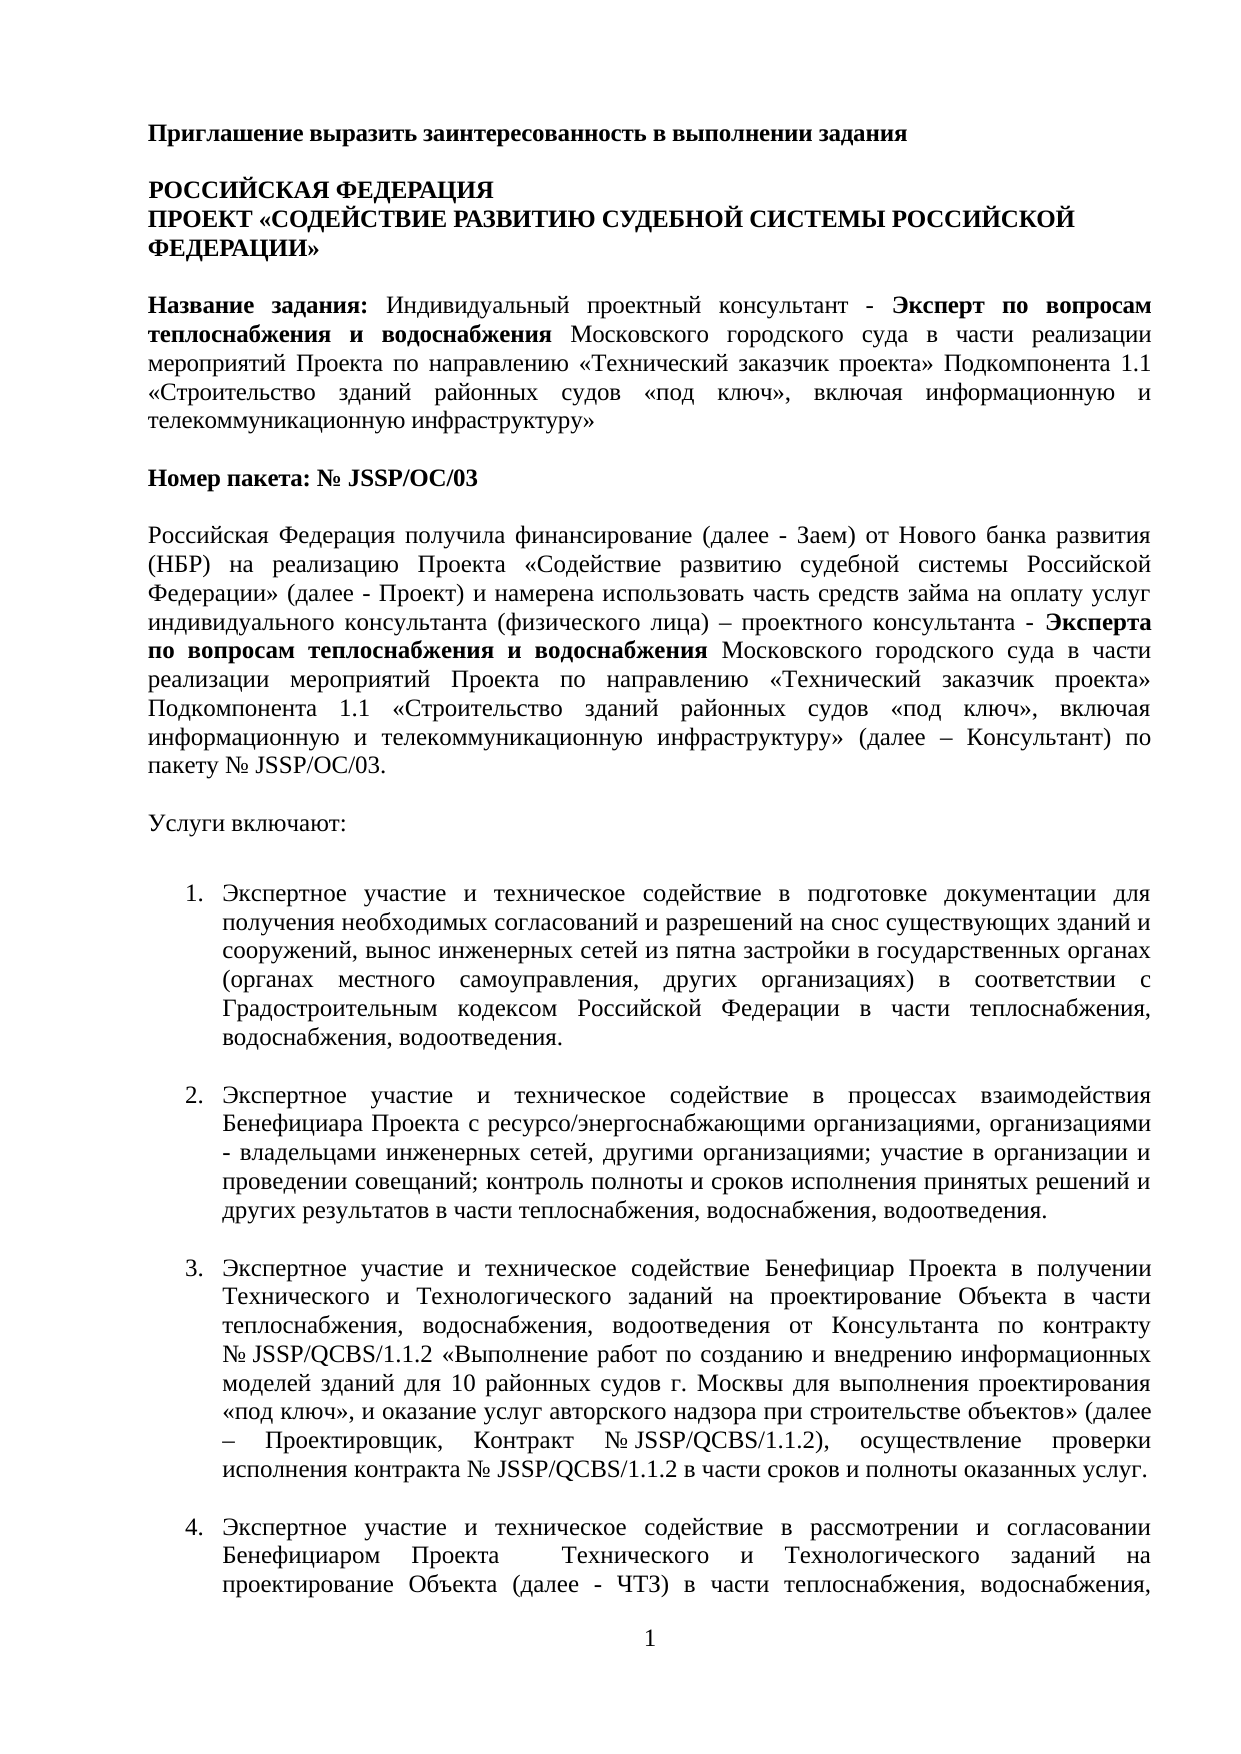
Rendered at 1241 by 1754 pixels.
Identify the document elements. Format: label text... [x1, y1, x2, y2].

title Номер пакета: № JSSP/OC/03 [148, 463, 1152, 492]
title Название задания: Индивидуальный проектный консультант - Эксперт по вопросам теплоснабжения и водоснабжения Московского городского суда в части реализации мероприятий Проекта по направлению «Технический заказчик проекта» Подкомпонента 1.1 «Строительство зданий районных судов «под ключ», включая информационную и телекоммуникационную инфраструктуру» [148, 291, 1152, 434]
title Приглашение выразить заинтересованность в выполнении задания [148, 118, 1152, 147]
list Экспертное участие и техническое содействие Бенефициар Проекта в получении Технического и Технологического заданий на проектирование Объекта в части теплоснабжения, водоснабжения, водоотведения от Консультанта по контракту № JSSP/QCBS/1.1.2 «Выполнение работ по созданию и внедрению информационных моделей зданий для 10 районных судов г. Москвы для выполнения проектирования «под ключ», и оказание услуг авторского надзора при строительстве объектов» (далее – Проектировщик, Контракт № JSSP/QCBS/1.1.2), осуществление проверки исполнения контракта № JSSP/QCBS/1.1.2 в части сроков и полноты оказанных услуг. [185, 1253, 1152, 1483]
list Экспертное участие и техническое содействие в подготовке документации для получения необходимых согласований и разрешений на снос существующих зданий и сооружений, вынос инженерных сетей из пятна застройки в государственных органах (органах местного самоуправления, других организациях) в соответствии с Градостроительным кодексом Российской Федерации в части теплоснабжения, водоснабжения, водоотведения. [185, 878, 1152, 1051]
text ПРОЕКТ «СОДЕЙСТВИЕ РАЗВИТИЮ СУДЕБНОЙ СИСТЕМЫ РОССИЙСКОЙ ФЕДЕРАЦИИ» [148, 204, 1152, 262]
text РОССИЙСКАЯ ФЕДЕРАЦИЯ [148, 176, 1152, 204]
list Экспертное участие и техническое содействие в процессах взаимодействия Бенефициара Проекта с ресурсо/энергоснабжающими организациями, организациями - владельцами инженерных сетей, другими организациями; участие в организации и проведении совещаний; контроль полноты и сроков исполнения принятых решений и других результатов в части теплоснабжения, водоснабжения, водоотведения. [185, 1080, 1152, 1223]
text Российская Федерация получила финансирование (далее - Заем) от Нового банка развития (НБР) на реализацию Проекта «Содействие развитию судебной системы Российской Федерации» (далее - Проект) и намерена использовать часть средств займа на оплату услуг индивидуального консультанта (физического лица) – проектного консультанта - Эксперта по вопросам теплоснабжения и водоснабжения Московского городского суда в части реализации мероприятий Проекта по направлению «Технический заказчик проекта» Подкомпонента 1.1 «Строительство зданий районных судов «под ключ», включая информационную и телекоммуникационную инфраструктуру» (далее – Консультант) по пакету № JSSP/OC/03. [148, 521, 1152, 779]
text Услуги включают: [148, 808, 1152, 837]
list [185, 1512, 1152, 1598]
